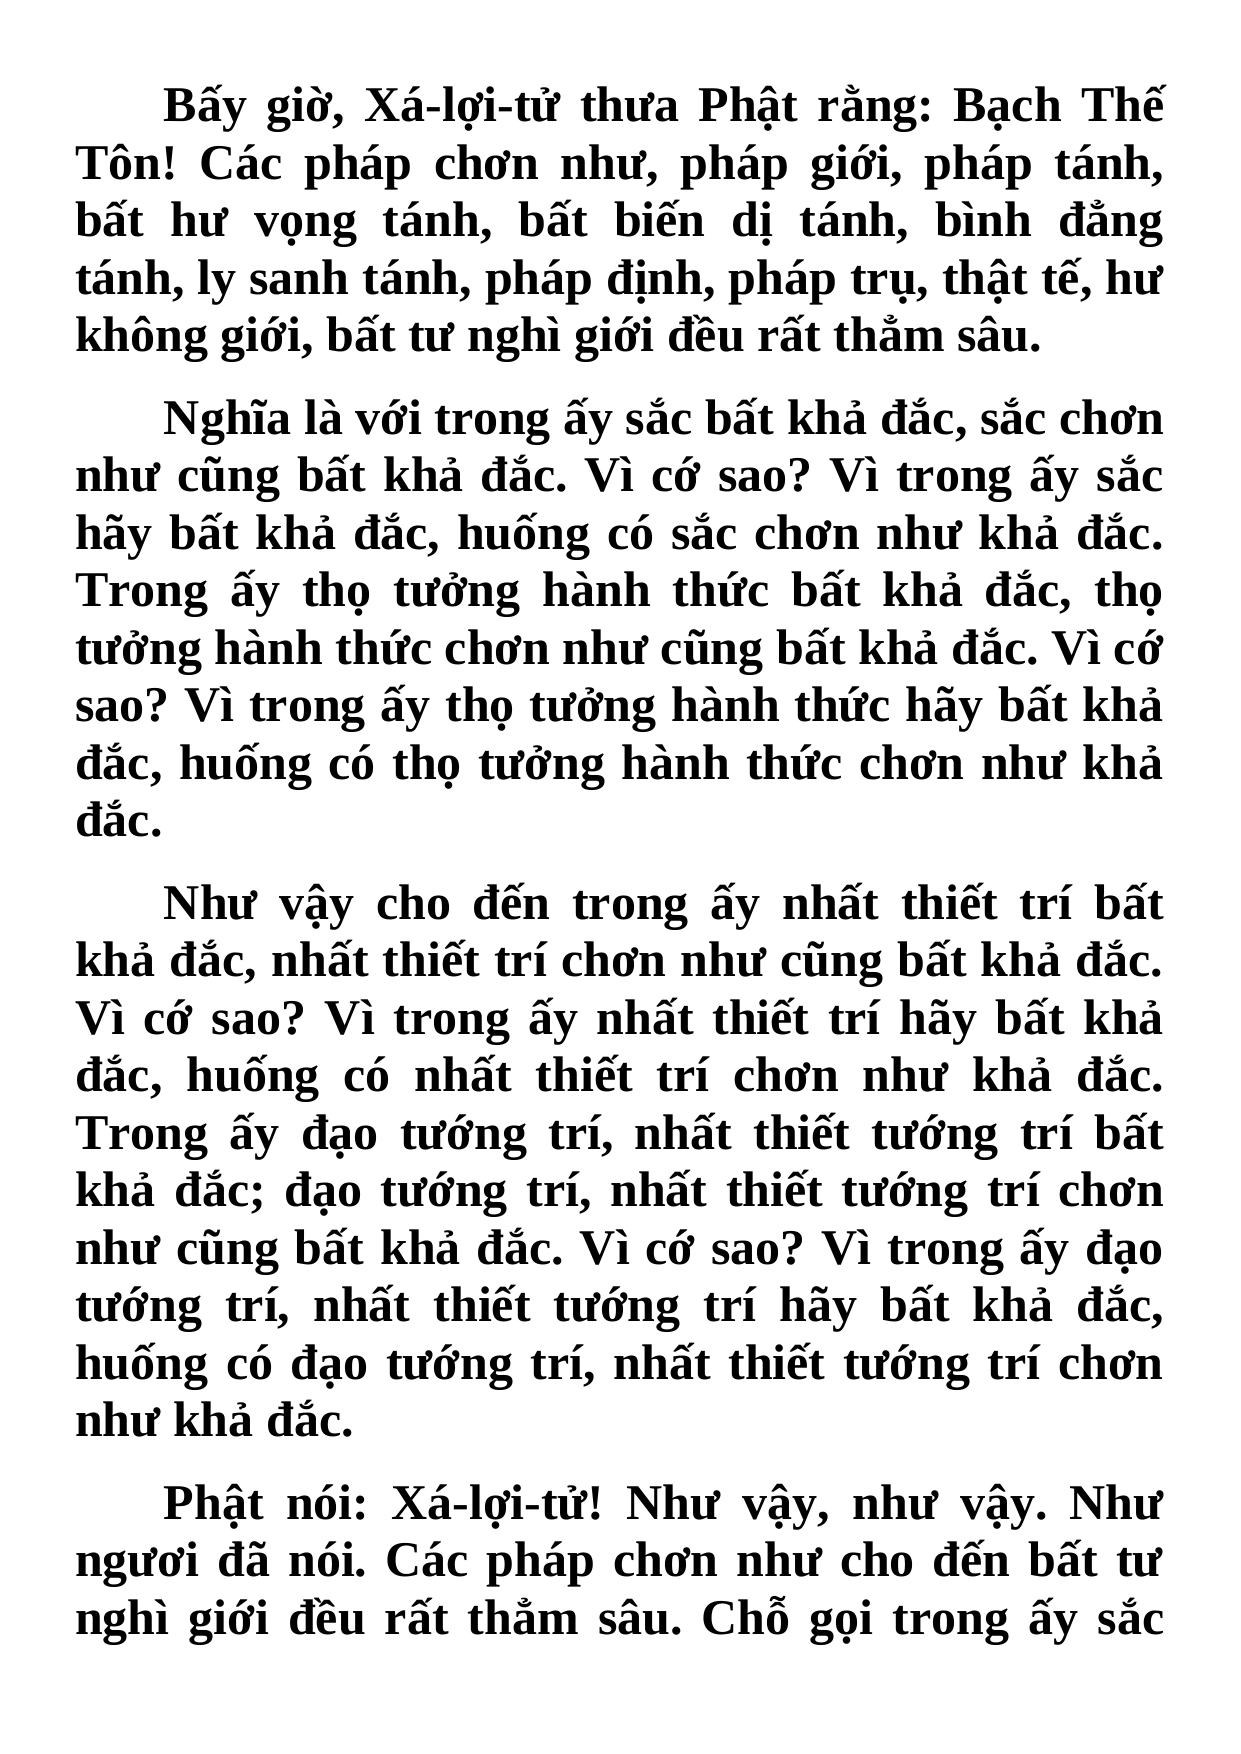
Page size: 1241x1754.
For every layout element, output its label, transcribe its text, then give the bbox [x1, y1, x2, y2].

text Bấy giờ, Xá-lợi-tử thưa Phật rằng: Bạch Thế Tôn! Các pháp chơn như, pháp giới, pháp tánh, bất hư vọng tánh, bất biến dị tánh, bình đẳng tánh, ly sanh tánh, pháp định, pháp trụ, thật tế, hư không giới, bất tư nghì giới đều rất thẳm sâu. [75, 75, 1165, 362]
text Như vậy cho đến trong ấy nhất thiết trí bất khả đắc, nhất thiết trí chơn như cũng bất khả đắc. Vì cớ sao? Vì trong ấy nhất thiết trí hãy bất khả đắc, huống có nhất thiết trí chơn như khả đắc. Trong ấy đạo tướng trí, nhất thiết tướng trí bất khả đắc; đạo tướng trí, nhất thiết tướng trí chơn như cũng bất khả đắc. Vì cớ sao? Vì trong ấy đạo tướng trí, nhất thiết tướng trí hãy bất khả đắc, huống có đạo tướng trí, nhất thiết tướng trí chơn như khả đắc. [75, 872, 1165, 1447]
text Nghĩa là với trong ấy sắc bất khả đắc, sắc chơn như cũng bất khả đắc. Vì cớ sao? Vì trong ấy sắc hãy bất khả đắc, huống có sắc chơn như khả đắc. Trong ấy thọ tưởng hành thức bất khả đắc, thọ tưởng hành thức chơn như cũng bất khả đắc. Vì cớ sao? Vì trong ấy thọ tưởng hành thức hãy bất khả đắc, huống có thọ tưởng hành thức chơn như khả đắc. [75, 387, 1165, 847]
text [75, 1472, 1165, 1645]
